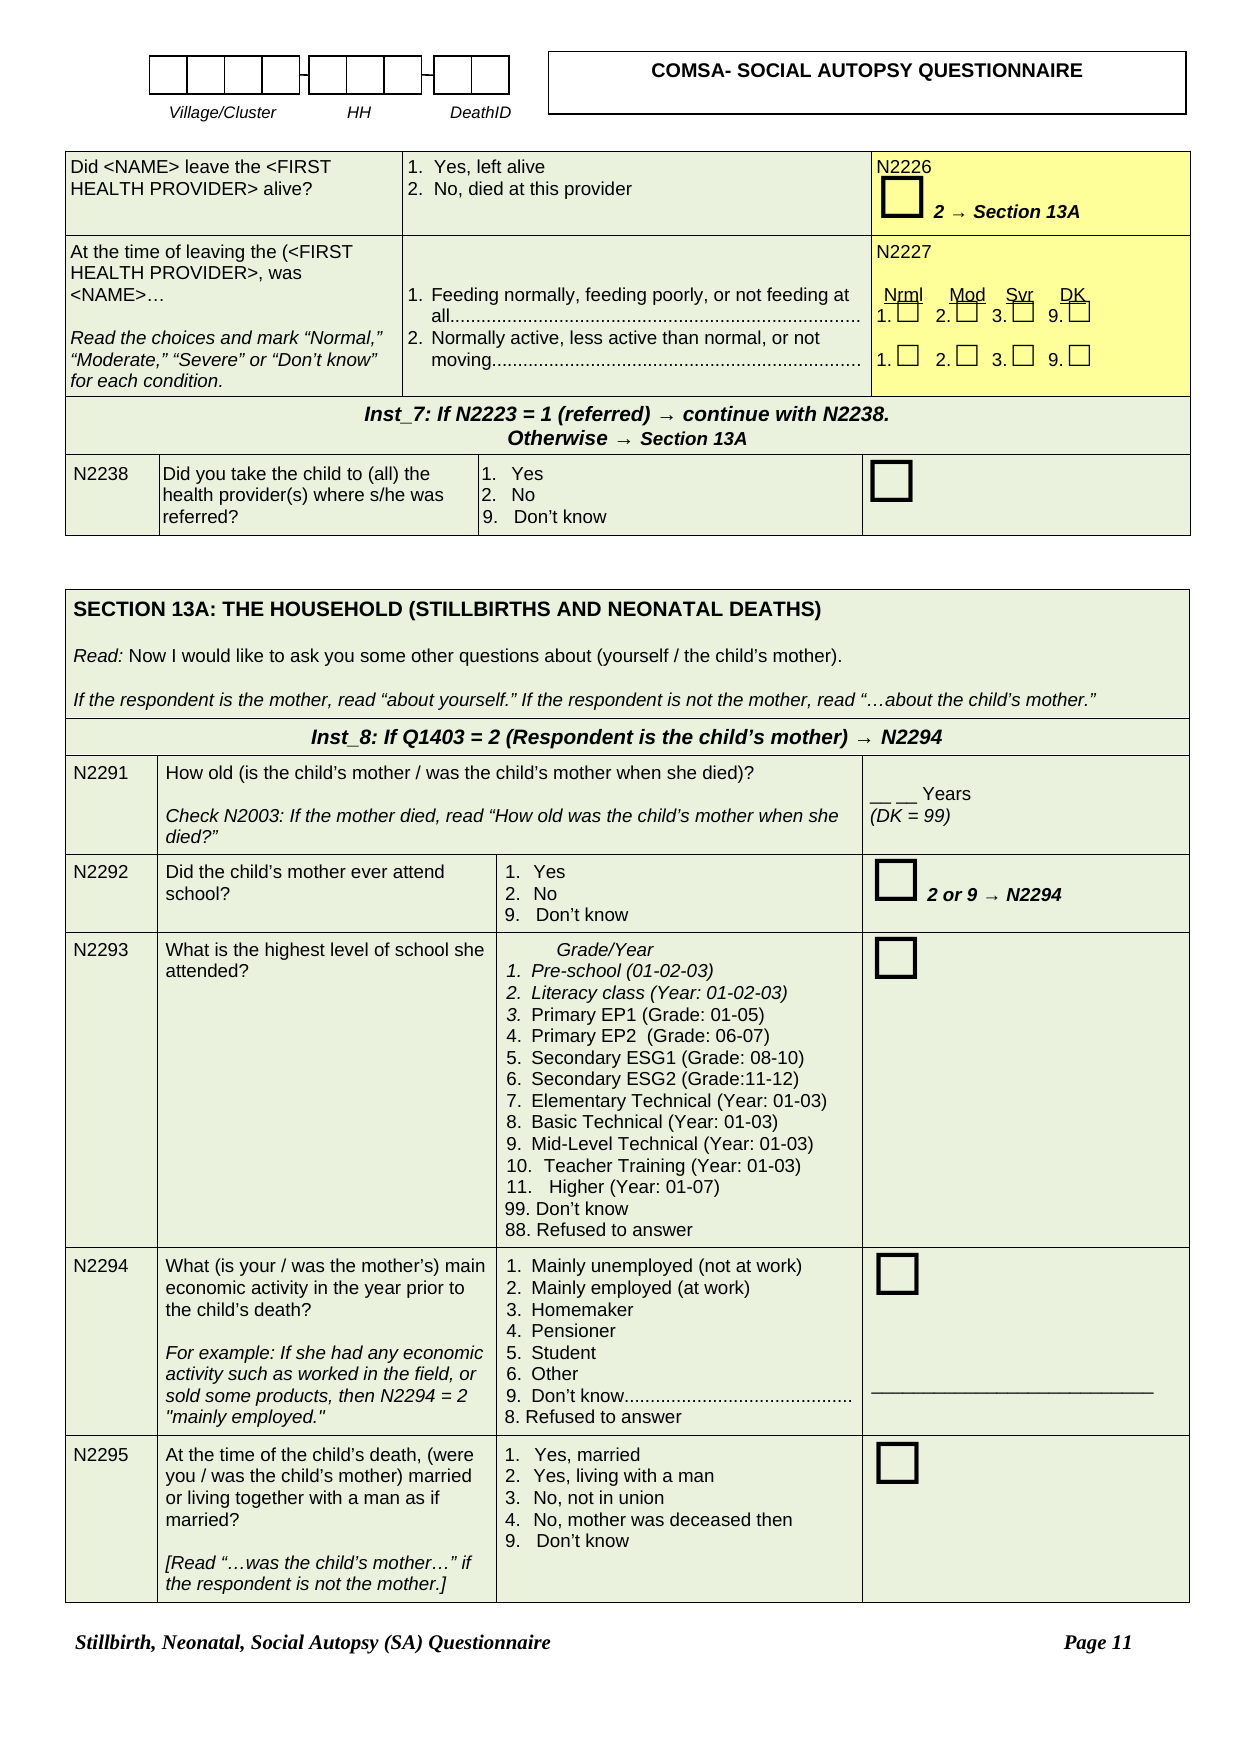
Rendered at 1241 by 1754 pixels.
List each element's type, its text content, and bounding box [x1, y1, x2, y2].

table_cell Feeding normally, feeding poorly, or not feeding at all Normally active, less active than normal, or not moving [403, 236, 871, 396]
table_cell Yes, married Yes, living with a man No, not in union No, mother was deceased then 9. Don’t know [497, 1436, 862, 1602]
table_cell At the time of the child’s death, (were you / was the child’s mother) married or living together with a man as if married? [Read “…was the child’s mother…” if the respondent is not the mother.] [158, 1436, 496, 1602]
table_cell N2238 [66, 455, 159, 535]
table_cell N2291 [66, 756, 157, 854]
table_cell Yes No 9. Don’t know [497, 855, 862, 932]
table_cell 2 or 9 → N2294 [863, 855, 1189, 932]
table_cell Yes No 9. Don’t know [479, 455, 862, 535]
table_cell ___________________________ [863, 1248, 1189, 1435]
table_cell Inst_7: If N2223 = 1 (referred) → continue with N2238. Otherwise → Section 13A [66, 397, 1190, 454]
table_cell N2295 [66, 1436, 157, 1602]
table_cell __ __ Years (DK = 99) [863, 756, 1189, 854]
table_cell N2226 2 → Section 13A [872, 152, 1190, 235]
table_cell Did <NAME> leave the <FIRST HEALTH PROVIDER> alive? [66, 152, 402, 235]
table_cell Yes, left alive No, died at this provider [403, 152, 871, 235]
table_cell Did the child’s mother ever attend school? [158, 855, 496, 932]
table_cell Mainly unemployed (not at work) Mainly employed (at work) Homemaker Pensioner Student Other Don’t know 8. Refused to answer [497, 1248, 862, 1435]
table_cell N2294 [66, 1248, 157, 1435]
table_cell [863, 455, 1190, 535]
table_cell How old (is the child’s mother / was the child’s mother when she died)? Check N2003: If the mother died, read “How old was the child’s mother when she died?” [158, 756, 862, 854]
table_cell Inst_8: If Q1403 = 2 (Respondent is the child’s mother) → N2294 [66, 719, 1189, 754]
table_cell [863, 1436, 1189, 1602]
table_cell [863, 933, 1189, 1247]
table_cell Did you take the child to (all) the health provider(s) where s/he was referred? [160, 455, 478, 535]
table_cell N2292 [66, 855, 157, 932]
table_cell N2293 [66, 933, 157, 1247]
table_cell N2227 Nrml Mod Svr DK 1. □ 2. □ 3. □ 9. □ 1. □ 2. □ 3. □ 9. □ [872, 236, 1190, 396]
table_cell At the time of leaving the (<FIRST HEALTH PROVIDER>, was <NAME>… Read the choices and mark “Normal,” “Moderate,” “Severe” or “Don’t know” for each condition. [66, 236, 402, 396]
table_cell What (is your / was the mother’s) main economic activity in the year prior to the child’s death? For example: If she had any economic activity such as worked in the field, or sold some products, then N2294 = 2 "mainly employed." [158, 1248, 496, 1435]
table_header SECTION 13A: THE HOUSEHOLD (STILLBIRTHS AND NEONATAL DEATHS) Read: Now I would like to ask you some other questions about (yourself / the child’s mother). If the respondent is the mother, read “about yourself.” If the respondent is not the mother, read “…about the child’s mother.” [66, 590, 1189, 717]
table_cell What is the highest level of school she attended? [158, 933, 496, 1247]
table_cell Grade/Year Pre-school (01-02-03) Literacy class (Year: 01-02-03) Primary EP1 (Grade: 01-05) Primary EP2 (Grade: 06-07) Secondary ESG1 (Grade: 08-10) Secondary ESG2 (Grade:11-12) Elementary Technical (Year: 01-03) Basic Technical (Year: 01-03) Mid-Level Technical (Year: 01-03) Teacher Training (Year: 01-03) Higher (Year: 01-07) 99. Don’t know 88. Refused to answer [497, 933, 862, 1247]
